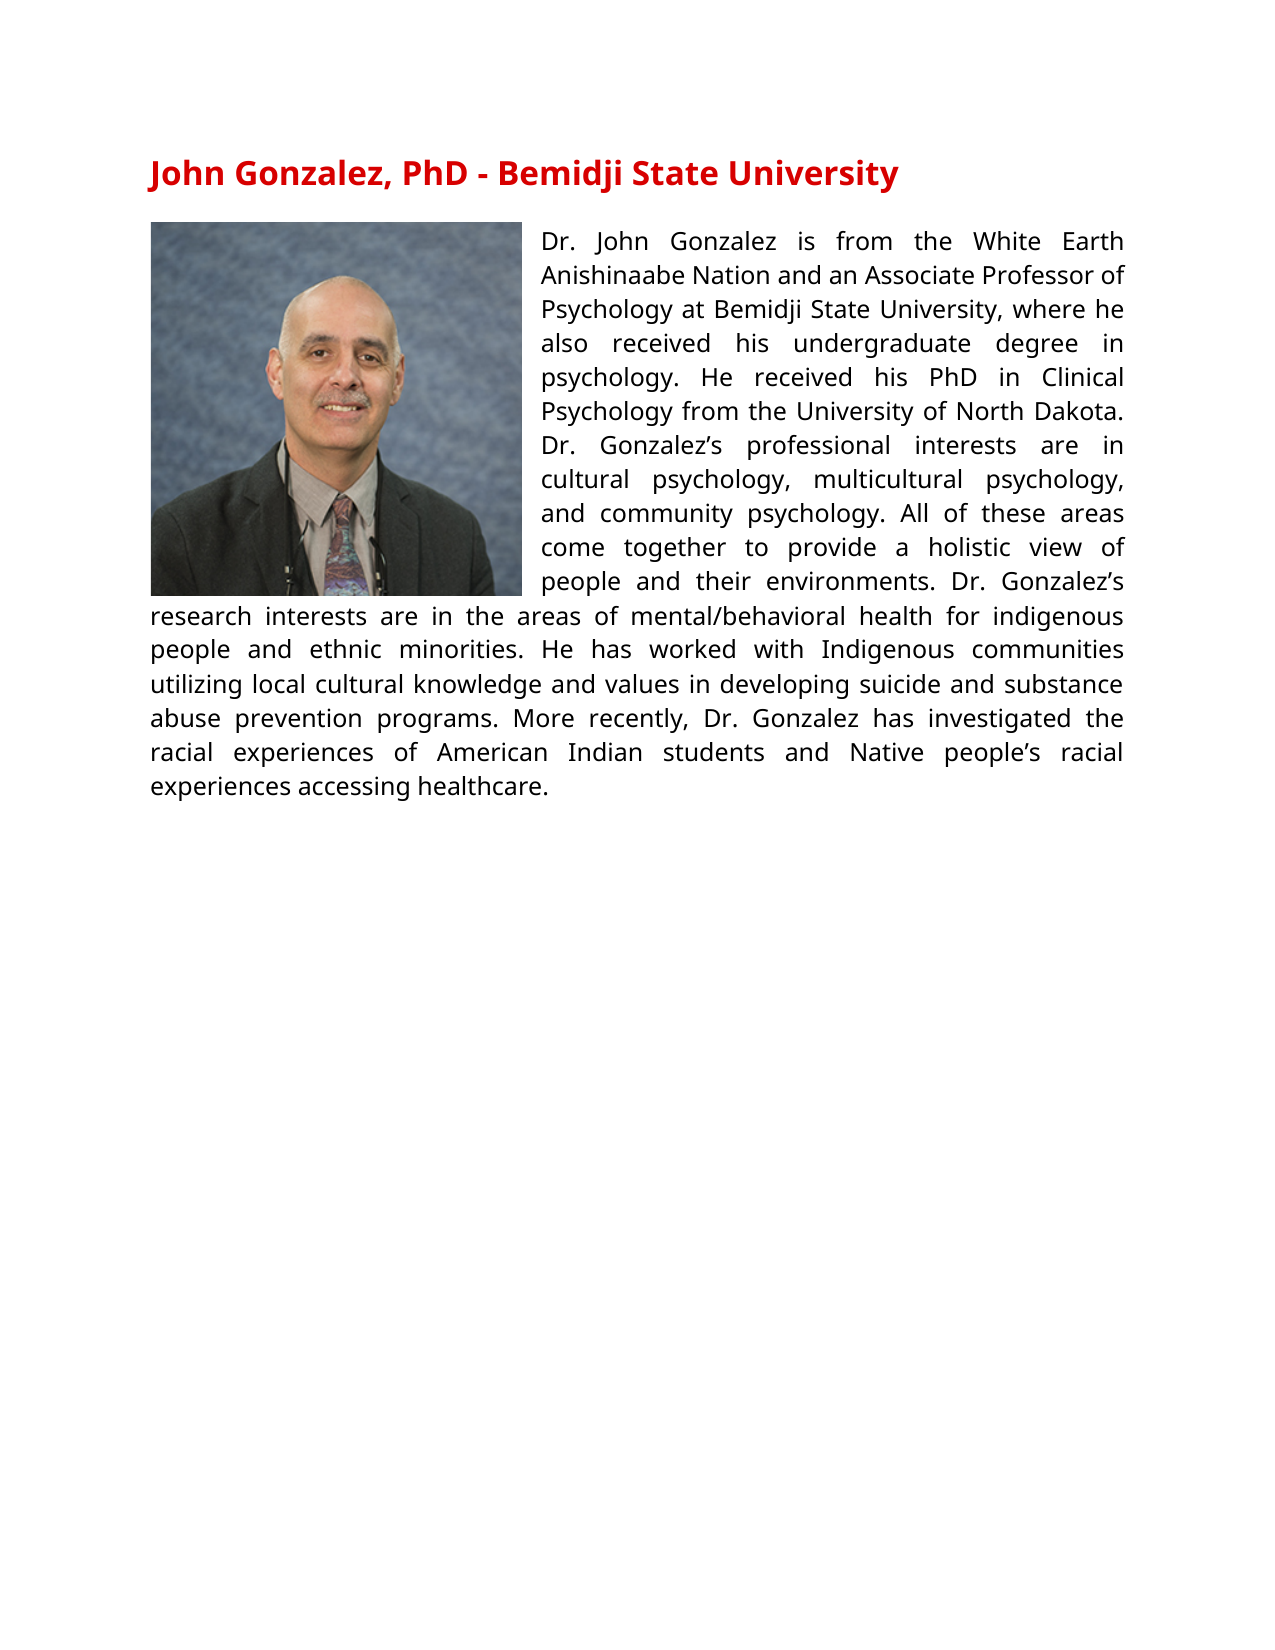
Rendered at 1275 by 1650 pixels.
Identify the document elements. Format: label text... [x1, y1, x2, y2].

picture [150, 222, 522, 594]
text John Gonzalez, PhD - Bemidji State University [150, 150, 1125, 195]
text Dr. John Gonzalez is from the White Earth Anishinaabe Nation and an Associate Professor of Psychology at Bemidji State University, where he also received his undergraduate degree in psychology. He received his PhD in Clinical Psychology from the University of North Dakota. Dr. Gonzalez’s professional interests are in cultural psychology, multicultural psychology, and community psychology. All of these areas come together to provide a holistic view of people and their environments. Dr. Gonzalez’s research interests are in the areas of mental/behavioral health for indigenous people and ethnic minorities. He has worked with Indigenous communities utilizing local cultural knowledge and values in developing suicide and substance abuse prevention programs. More recently, Dr. Gonzalez has investigated the racial experiences of American Indian students and Native people’s racial experiences accessing healthcare. [150, 223, 1125, 802]
